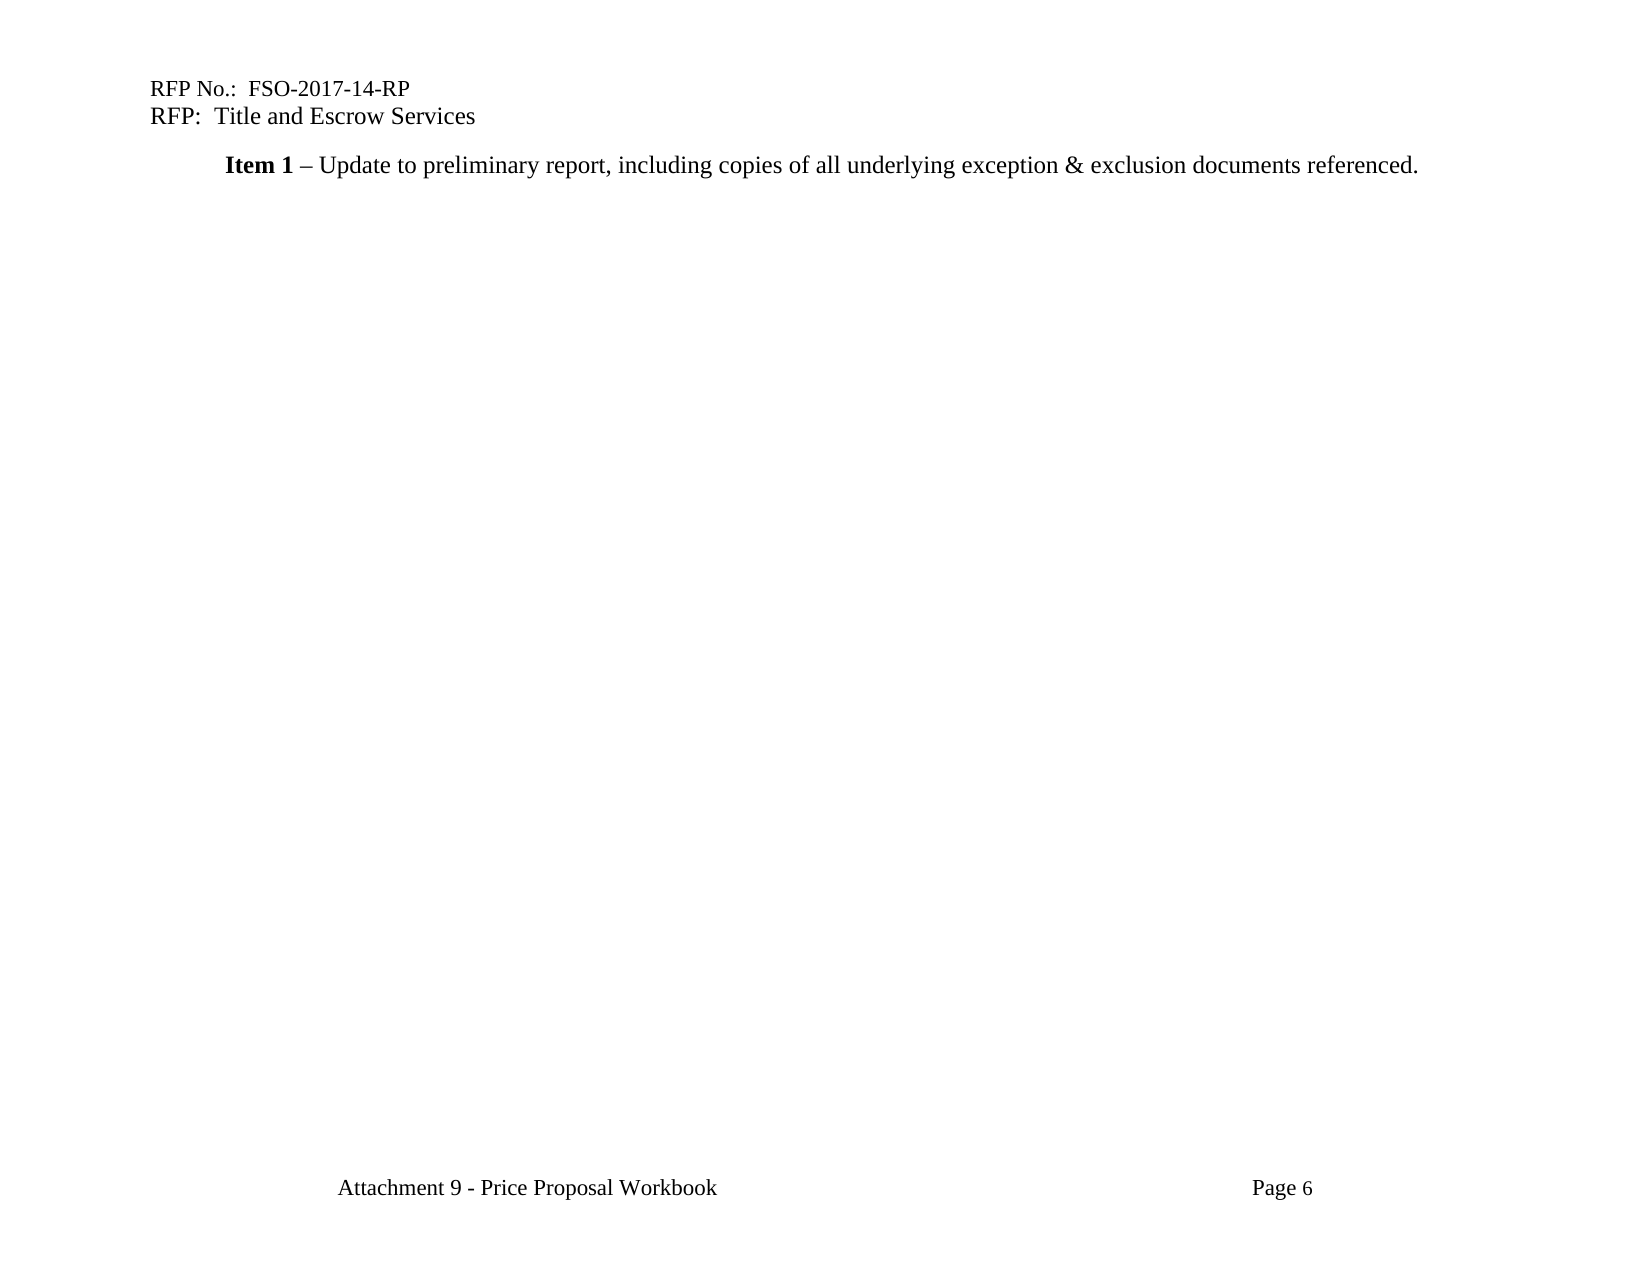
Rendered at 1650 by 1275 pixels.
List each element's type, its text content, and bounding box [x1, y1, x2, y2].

text Item 1 – Update to preliminary report, including copies of all underlying exception & exclusion documents referenced. [225, 150, 1500, 179]
